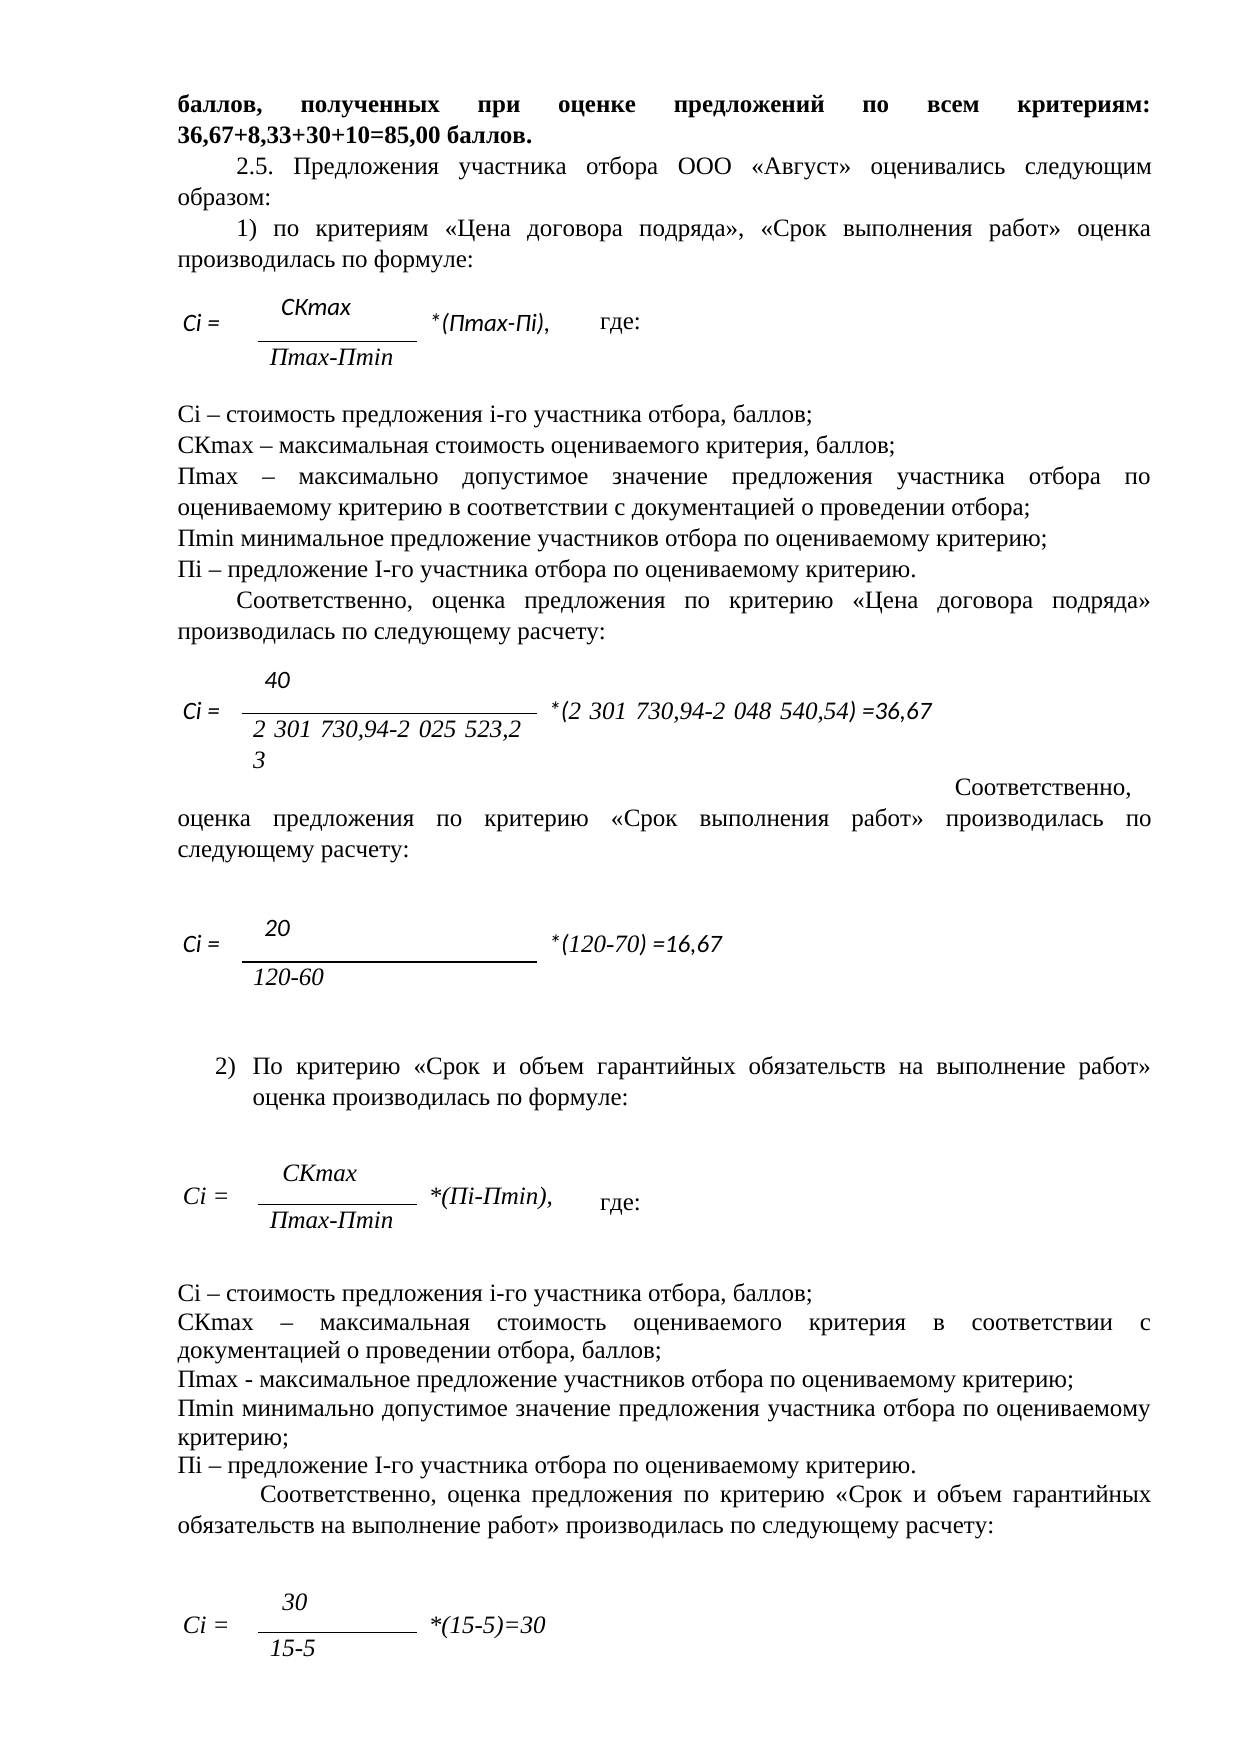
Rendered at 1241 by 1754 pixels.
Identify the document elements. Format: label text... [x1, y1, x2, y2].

table_cell 2 301 730,94-2 025 523,23 [242, 714, 537, 776]
table_header *(120-70) =16,67 [537, 912, 906, 994]
table_cell 120-60 [242, 963, 537, 994]
text Соответственно, оценка предложения по критерию «Цена договора подряда» производилась по следующему расчету: [177, 585, 1152, 645]
text 1) по критериям «Цена договора подряда», «Срок выполнения работ» оценка производилась по формуле: [177, 213, 1152, 273]
table_header *(15-5)=30 [417, 1587, 581, 1678]
text Пmax - максимальное предложение участников отбора по оцениваемому критерию; [177, 1364, 1152, 1393]
table_header *(Пi-Пmin), [417, 1158, 581, 1250]
table_header СКmax [258, 291, 417, 341]
text Пmin минимальное предложение участников отбора по оцениваемому критерию; [177, 523, 1152, 552]
table_header *(2 301 730,94-2 048 540,54) =36,67 [537, 664, 936, 776]
text Сi – стоимость предложения i-го участника отбора, баллов; [177, 1278, 1152, 1307]
text где: [581, 1187, 1152, 1216]
text 2.5. Предложения участника отбора ООО «Август» оценивались следующим образом: [177, 151, 1152, 211]
text где: [581, 306, 1152, 335]
table_cell 15-5 [258, 1633, 417, 1678]
table_header *(Пmax-Пi), [417, 291, 581, 373]
table_header 20 [242, 912, 537, 961]
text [177, 89, 1152, 148]
table_header Ci = [171, 664, 242, 776]
text СКmax – максимальная стоимость оцениваемого критерия, баллов; [177, 430, 1152, 459]
text Соответственно, оценка предложения по критерию «Срок и объем гарантийных обязательств на выполнение работ» производилась по следующему расчету: [177, 1479, 1152, 1539]
text СКmax – максимальная стоимость оцениваемого критерия в соответствии с документацией о проведении отбора, баллов; [177, 1307, 1152, 1364]
text Пi – предложение I-го участника отбора по оцениваемому критерию. [177, 1451, 1152, 1479]
table_cell Пmax-Пmin [258, 1205, 417, 1250]
text Сi – стоимость предложения i-го участника отбора, баллов; [177, 399, 1152, 428]
table_header Ci = [171, 291, 258, 373]
text Соответственно, оценка предложения по критерию «Срок выполнения работ» производилась по следующему расчету: [177, 772, 1152, 862]
table_header Ci = [171, 1587, 258, 1678]
table_header Ci = [171, 912, 242, 994]
table_header 40 [242, 664, 537, 713]
list По критерию «Срок и объем гарантийных обязательств на выполнение работ» оценка производилась по формуле: [215, 1051, 1152, 1111]
table_cell Пmax-Пmin [258, 342, 417, 373]
text Пi – предложение I-го участника отбора по оцениваемому критерию. [177, 554, 1152, 583]
table_header 30 [258, 1587, 417, 1632]
table_header Ci = [171, 1158, 258, 1250]
text Пmax – максимально допустимое значение предложения участника отбора по оцениваемому критерию в соответствии с документацией о проведении отбора; [177, 461, 1152, 521]
table_header СКmax [258, 1158, 417, 1204]
text Пmin минимально допустимое значение предложения участника отбора по оцениваемому критерию; [177, 1393, 1152, 1451]
